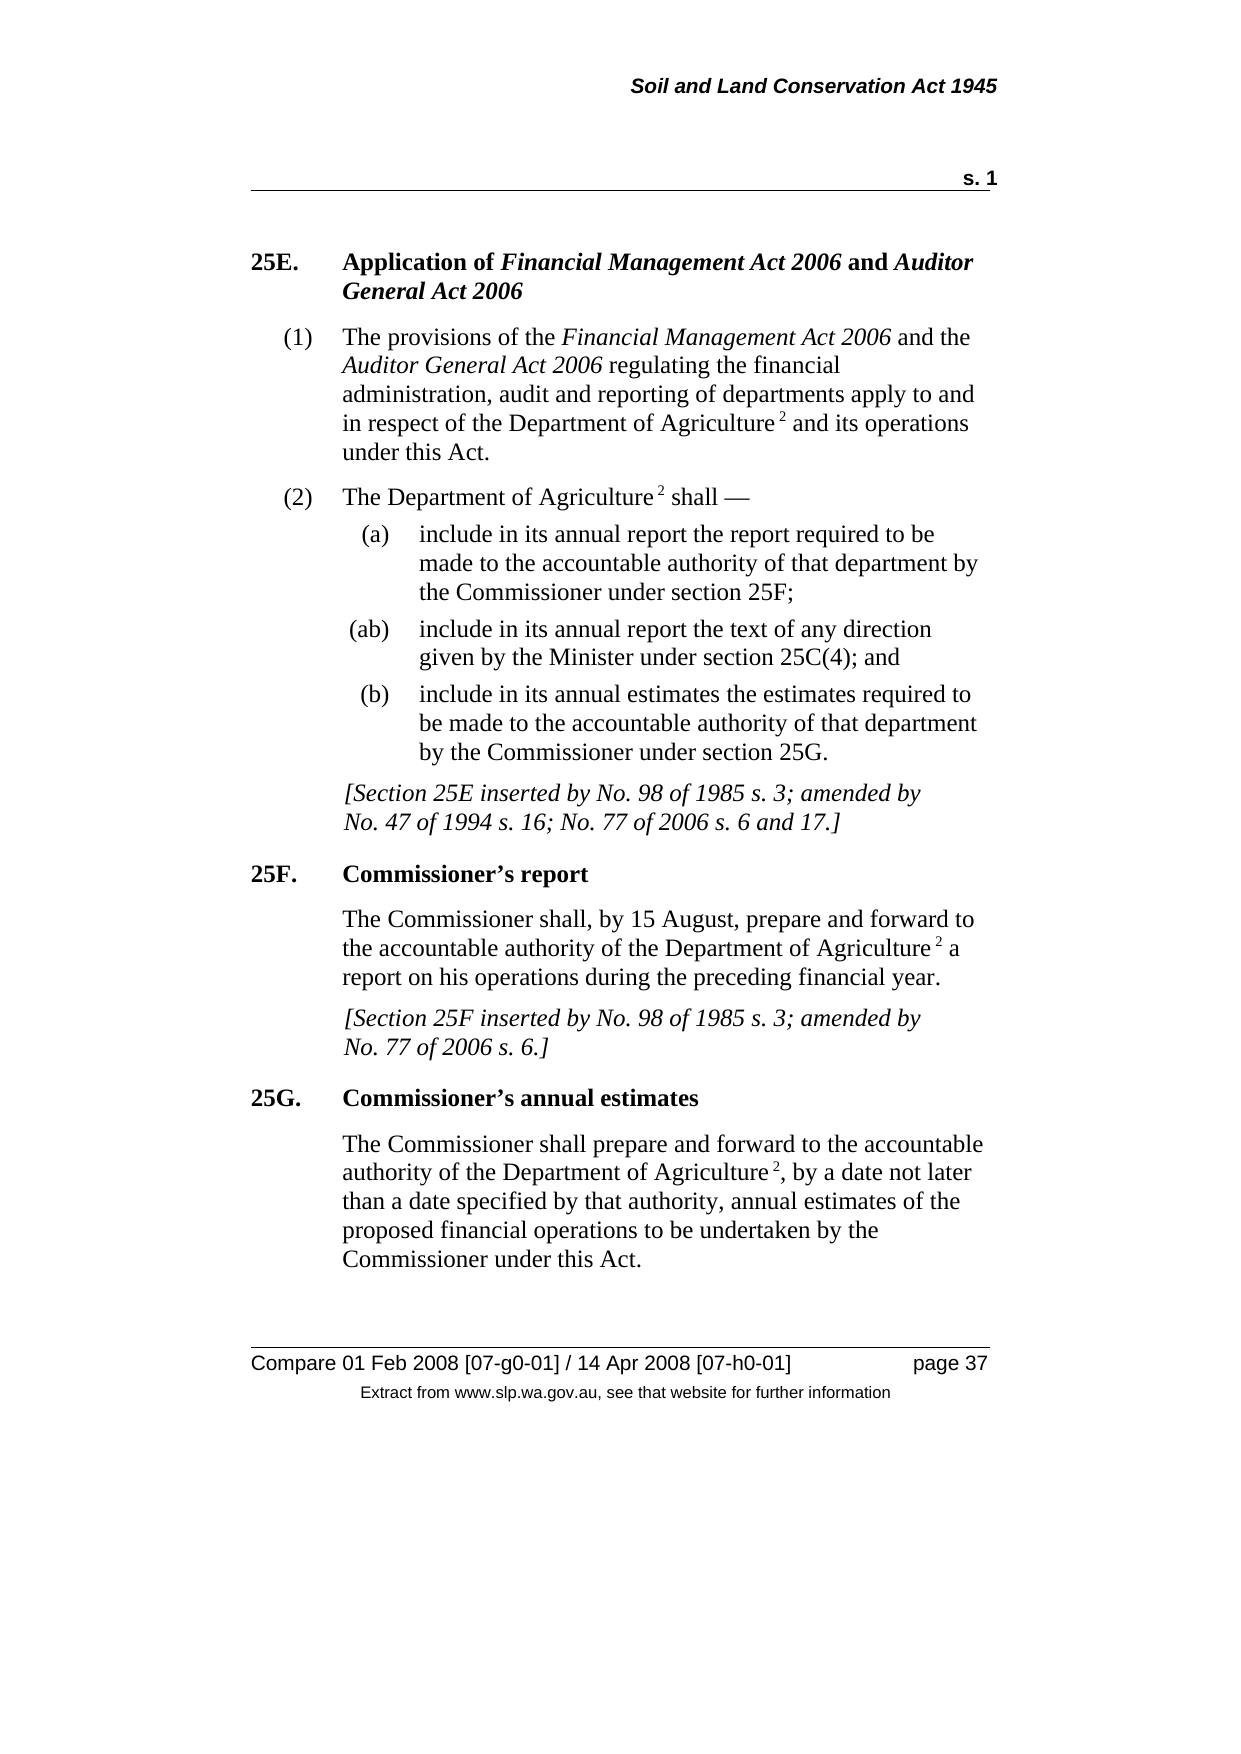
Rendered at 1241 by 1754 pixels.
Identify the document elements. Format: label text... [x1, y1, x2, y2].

text The Commissioner shall prepare and forward to the accountable authority of the Department of Agriculture 2, by a date not later than a date specified by that authority, annual estimates of the proposed financial operations to be undertaken by the Commissioner under this Act. [251, 1129, 990, 1272]
text (2) The Department of Agriculture 2 shall — [251, 482, 990, 511]
subtitle 25F. Commissioner’s report [251, 859, 990, 887]
subtitle 25E. Application of Financial Management Act 2006 and Auditor General Act 2006 [251, 247, 990, 305]
text (1) The provisions of the Financial Management Act 2006 and the Auditor General Act 2006 regulating the financial administration, audit and reporting of departments apply to and in respect of the Department of Agriculture 2 and its operations under this Act. [251, 322, 990, 465]
text (b) include in its annual estimates the estimates required to be made to the accountable authority of that department by the Commissioner under section 25G. [251, 679, 990, 766]
text [Section 25F inserted by No. 98 of 1985 s. 3; amended by No. 77 of 2006 s. 6.] [251, 1003, 990, 1060]
text (a) include in its annual report the report required to be made to the accountable authority of that department by the Commissioner under section 25F; [251, 519, 990, 605]
subtitle 25G. Commissioner’s annual estimates [251, 1083, 990, 1112]
text (ab) include in its annual report the text of any direction given by the Minister under section 25C(4); and [251, 614, 990, 671]
text The Commissioner shall, by 15 August, prepare and forward to the accountable authority of the Department of Agriculture 2 a report on his operations during the preceding financial year. [251, 904, 990, 990]
text [Section 25E inserted by No. 98 of 1985 s. 3; amended by No. 47 of 1994 s. 16; No. 77 of 2006 s. 6 and 17.] [251, 778, 990, 836]
